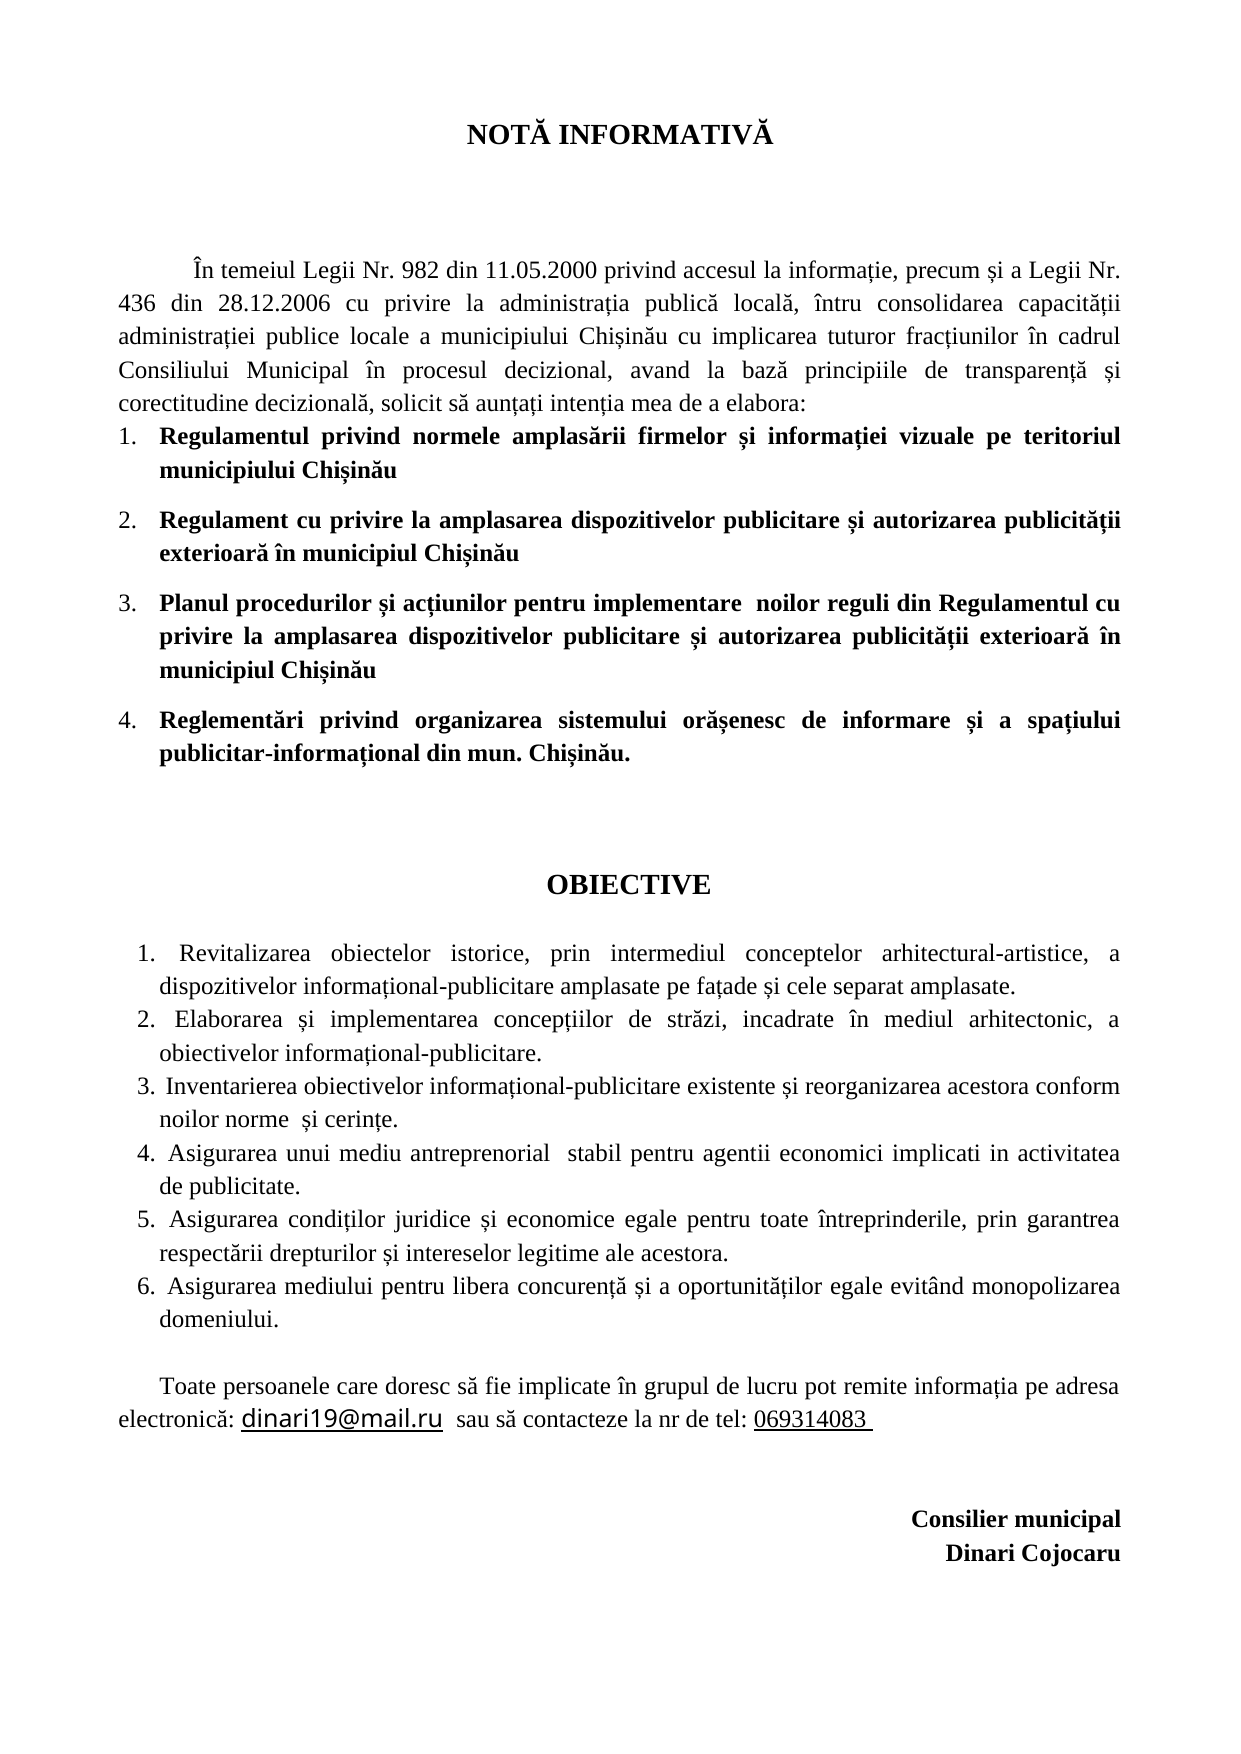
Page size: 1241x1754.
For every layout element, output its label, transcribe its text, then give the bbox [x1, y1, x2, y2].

list Reglementări privind organizarea sistemului orășenesc de informare și a spațiului publicitar-informațional din mun. Chișinău. [118, 701, 1122, 768]
list Inventarierea obiectivelor informațional-publicitare existente și reorganizarea acestora conform noilor norme și cerințe. [137, 1068, 1121, 1134]
text Consilier municipal [118, 1501, 1121, 1534]
list Asigurarea mediului pentru libera concurență și a oportunităților egale evitând monopolizarea domeniului. [137, 1268, 1121, 1334]
list Regulamentul privind normele amplasării firmelor și informației vizuale pe teritoriul municipiului Chișinău [118, 418, 1122, 485]
text Dinari Cojocaru [118, 1534, 1121, 1568]
list Revitalizarea obiectelor istorice, prin intermediul conceptelor arhitectural-artistice, a dispozitivelor informațional-publicitare amplasate pe fațade și cele separat amplasate. [137, 934, 1121, 1001]
text NOTĂ INFORMATIVĂ [118, 118, 1122, 151]
list Asigurarea condiților juridice și economice egale pentru toate întreprinderile, prin garantrea respectării drepturilor și intereselor legitime ale acestora. [137, 1201, 1121, 1268]
text Toate persoanele care doresc să fie implicate în grupul de lucru pot remite informația pe adresa electronică: dinari19@mail.ru sau să contacteze la nr de tel: 069314083 [118, 1368, 1121, 1434]
list Regulament cu privire la amplasarea dispozitivelor publicitare și autorizarea publicității exterioară în municipiul Chișinău [118, 501, 1122, 568]
list Asigurarea unui mediu antreprenorial stabil pentru agentii economici implicati in activitatea de publicitate. [137, 1134, 1121, 1201]
list Planul procedurilor și acțiunilor pentru implementare noilor reguli din Regulamentul cu privire la amplasarea dispozitivelor publicitare și autorizarea publicității exterioară în municipiul Chișinău [118, 585, 1122, 685]
list Elaborarea și implementarea concepțiilor de străzi, incadrate în mediul arhitectonic, a obiectivelor informațional-publicitare. [137, 1001, 1121, 1068]
text În temeiul Legii Nr. 982 din 11.05.2000 privind accesul la informație, precum și a Legii Nr. 436 din 28.12.2006 cu privire la administrația publică locală, întru consolidarea capacității administrației publice locale a municipiului Chișinău cu implicarea tuturor fracțiunilor în cadrul Consiliului Municipal în procesul decizional, avand la bază principiile de transparență și corectitudine decizională, solicit să aunțați intenția mea de a elabora: [118, 251, 1122, 418]
text OBIECTIVE [118, 868, 1121, 901]
